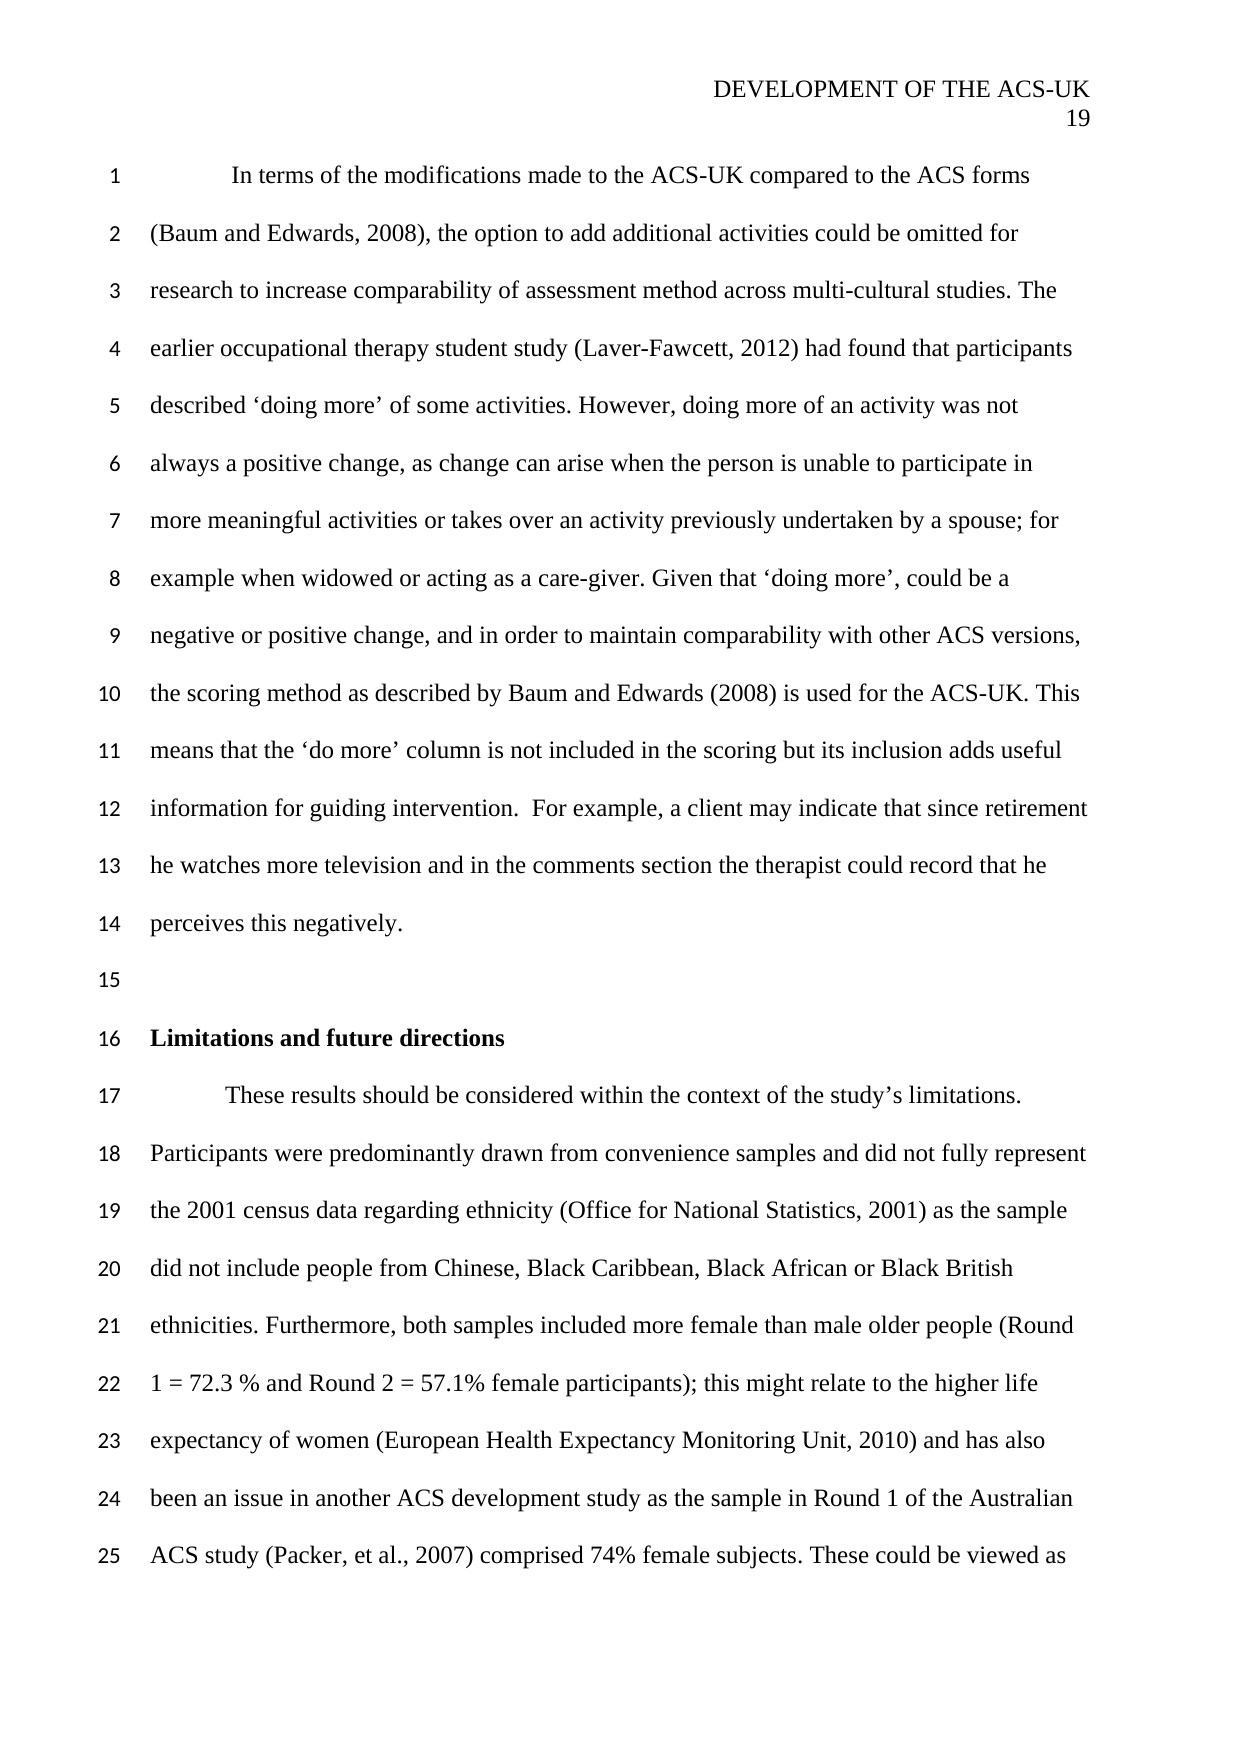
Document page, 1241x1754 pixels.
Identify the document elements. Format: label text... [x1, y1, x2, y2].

text In terms of the modifications made to the ACS-UK compared to the ACS forms (Baum and Edwards, 2008), the option to add additional activities could be omitted for research to increase comparability of assessment method across multi-cultural studies. The earlier occupational therapy student study (Laver-Fawcett, 2012) had found that participants described ‘doing more’ of some activities. However, doing more of an activity was not always a positive change, as change can arise when the person is unable to participate in more meaningful activities or takes over an activity previously undertaken by a spouse; for example when widowed or acting as a care-giver. Given that ‘doing more’, could be a negative or positive change, and in order to maintain comparability with other ACS versions, the scoring method as described by Baum and Edwards (2008) is used for the ACS-UK. This means that the ‘do more’ column is not included in the scoring but its inclusion adds useful information for guiding intervention. For example, a client may indicate that since retirement he watches more television and in the comments section the therapist could record that he perceives this negatively. [150, 160, 1090, 936]
text Limitations and future directions [150, 1023, 1090, 1051]
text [150, 1080, 1090, 1569]
